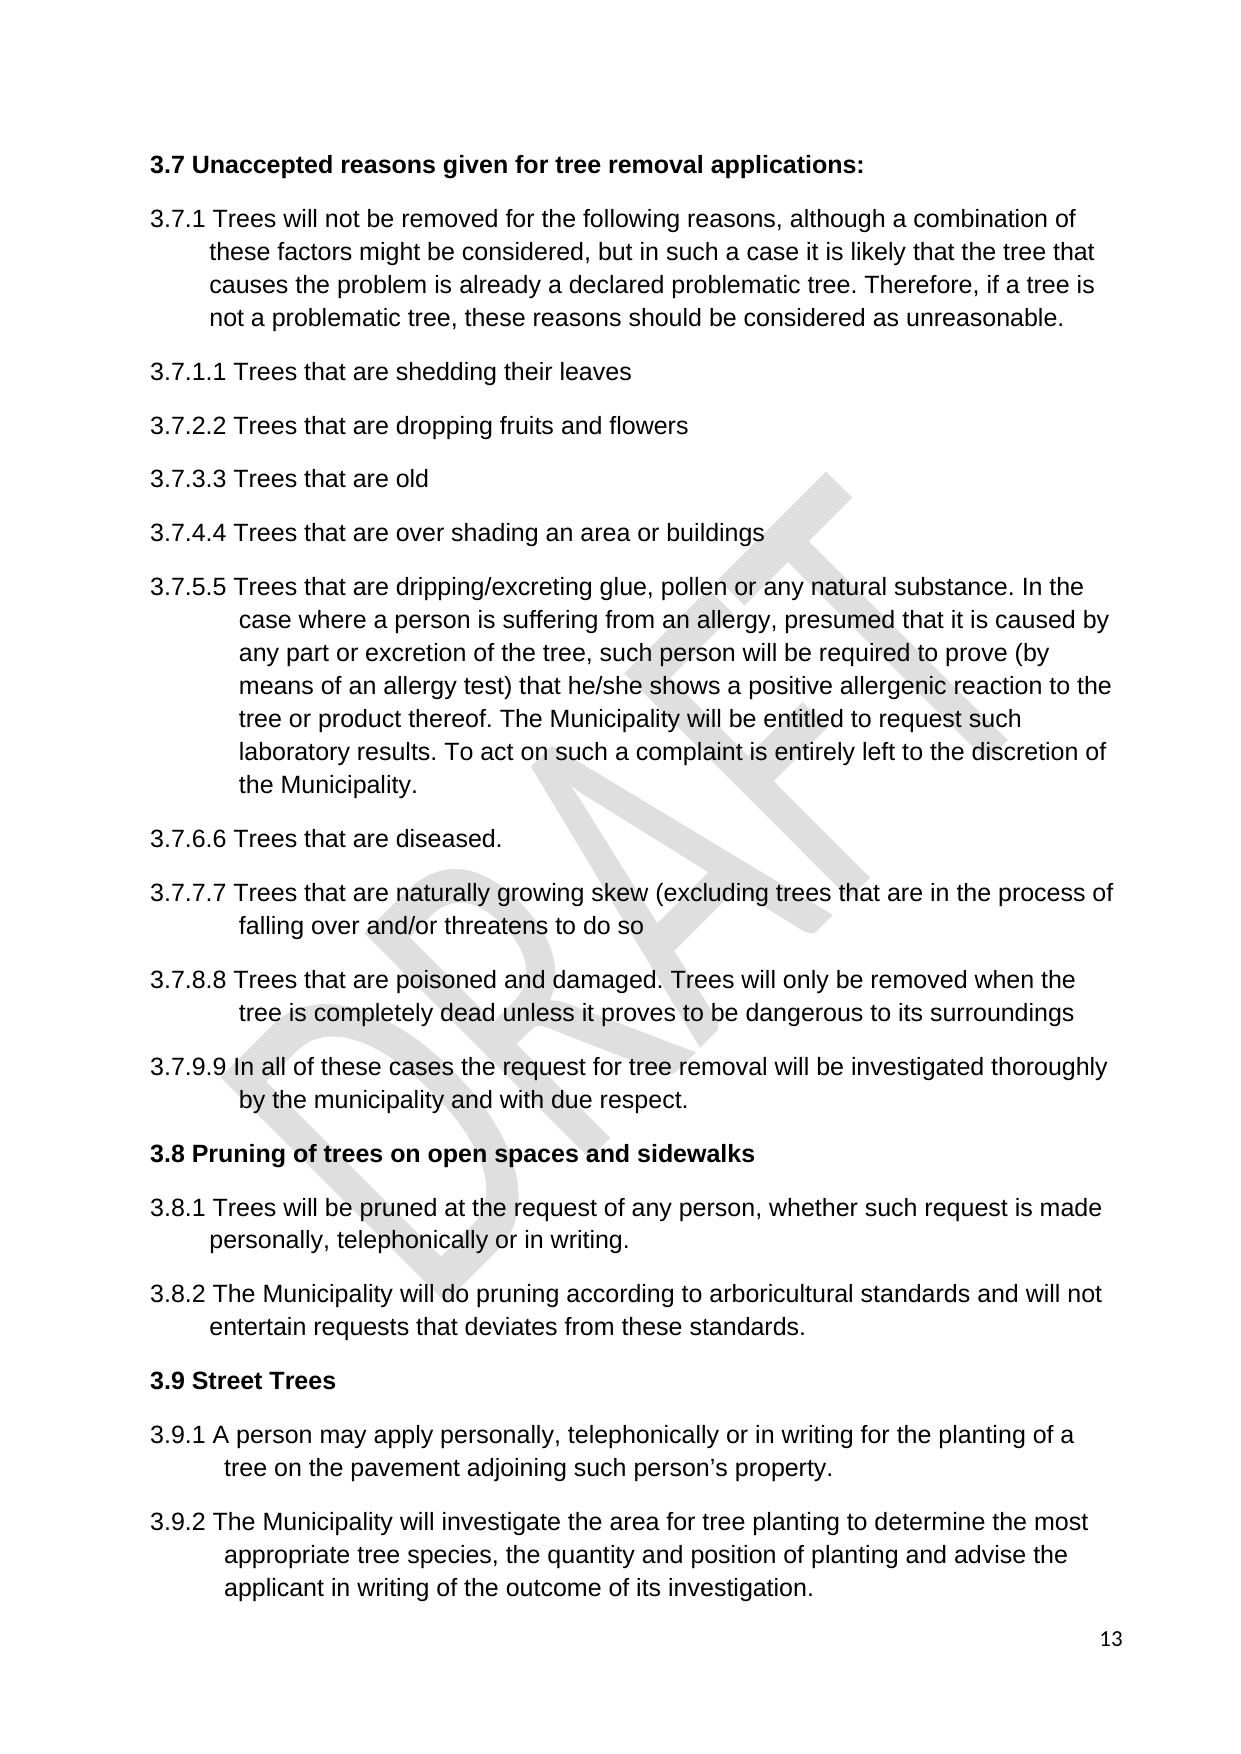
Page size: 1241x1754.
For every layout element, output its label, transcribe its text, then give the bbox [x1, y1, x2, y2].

text 3.7.7.7 Trees that are naturally growing skew (excluding trees that are in the process of falling over and/or threatens to do so [150, 878, 1122, 940]
text 3.7.1.1 Trees that are shedding their leaves [150, 357, 1122, 386]
text 3.8 Pruning of trees on open spaces and sidewalks [150, 1139, 1122, 1167]
text 3.7.5.5 Trees that are dripping/excreting glue, pollen or any natural substance. In the case where a person is suffering from an allergy, presumed that it is caused by any part or excretion of the tree, such person will be required to prove (by means of an allergy test) that he/she shows a positive allergenic reaction to the tree or product thereof. The Municipality will be entitled to request such laboratory results. To act on such a complaint is entirely left to the discretion of the Municipality. [150, 572, 1122, 799]
text 3.8.2 The Municipality will do pruning according to arboricultural standards and will not entertain requests that deviates from these standards. [150, 1279, 1122, 1341]
text 3.7.9.9 In all of these cases the request for tree removal will be investigated thoroughly by the municipality and with due respect. [150, 1052, 1122, 1113]
text 3.7.8.8 Trees that are poisoned and damaged. Trees will only be removed when the tree is completely dead unless it proves to be dangerous to its surroundings [150, 965, 1122, 1027]
text 3.7 Unaccepted reasons given for tree removal applications: [150, 150, 1122, 179]
text 3.9.2 The Municipality will investigate the area for tree planting to determine the most appropriate tree species, the quantity and position of planting and advise the applicant in writing of the outcome of its investigation. [150, 1507, 1122, 1602]
text 3.7.3.3 Trees that are old [150, 464, 1122, 493]
text 3.7.4.4 Trees that are over shading an area or buildings [150, 518, 1122, 547]
text 3.7.1 Trees will not be removed for the following reasons, although a combination of these factors might be considered, but in such a case it is likely that the tree that causes the problem is already a declared problematic tree. Therefore, if a tree is not a problematic tree, these reasons should be considered as unreasonable. [150, 204, 1122, 332]
text 3.9.1 A person may apply personally, telephonically or in writing for the planting of a tree on the pavement adjoining such person’s property. [150, 1420, 1122, 1482]
text 3.7.2.2 Trees that are dropping fruits and flowers [150, 411, 1122, 439]
text 3.8.1 Trees will be pruned at the request of any person, whether such request is made personally, telephonically or in writing. [150, 1192, 1122, 1254]
text 3.9 Street Trees [150, 1366, 1122, 1395]
text 3.7.6.6 Trees that are diseased. [150, 824, 1122, 853]
